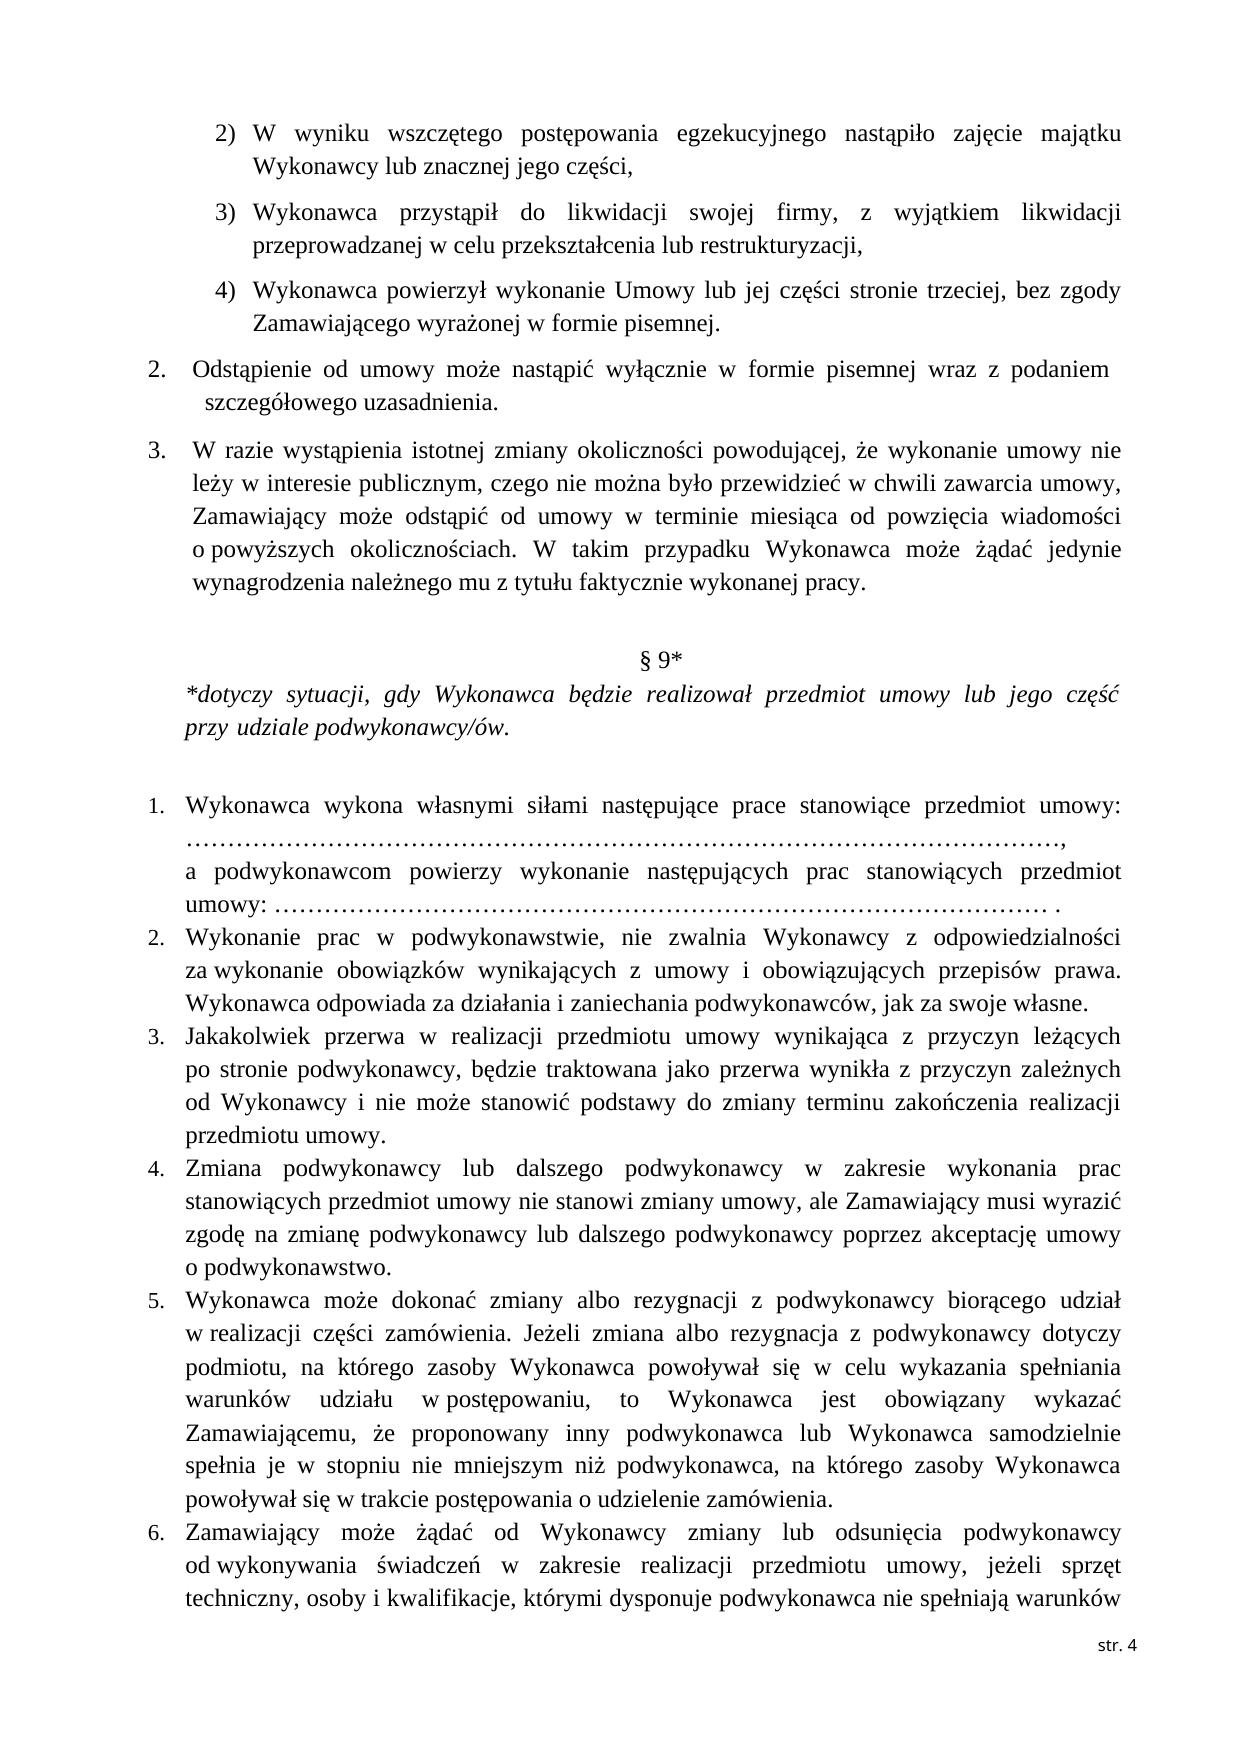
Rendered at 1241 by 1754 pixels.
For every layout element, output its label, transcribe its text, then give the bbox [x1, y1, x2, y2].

list Wykonawca przystąpił do likwidacji swojej firmy, z wyjątkiem likwidacji przeprowadzanej w celu przekształcenia lub restrukturyzacji, [215, 197, 1122, 258]
list Wykonawca może dokonać zmiany albo rezygnacji z podwykonawcy biorącego udział w realizacji części zamówienia. Jeżeli zmiana albo rezygnacja z podwykonawcy dotyczy podmiotu, na którego zasoby Wykonawca powoływał się w celu wykazania spełniania warunków udziału w postępowaniu, to Wykonawca jest obowiązany wykazać Zamawiającemu, że proponowany inny podwykonawca lub Wykonawca samodzielnie spełnia je w stopniu nie mniejszym niż podwykonawca, na którego zasoby Wykonawca powoływał się w trakcie postępowania o udzielenie zamówienia. [148, 1286, 1122, 1512]
list Wykonanie prac w podwykonawstwie, nie zwalnia Wykonawcy z odpowiedzialności za wykonanie obowiązków wynikających z umowy i obowiązujących przepisów prawa. Wykonawca odpowiada za działania i zaniechania podwykonawców, jak za swoje własne. [148, 922, 1122, 1017]
list Wykonawca wykona własnymi siłami następujące prace stanowiące przedmiot umowy: ……………………………………………………………………………………………, a podwykonawcom powierzy wykonanie następujących prac stanowiących przedmiot umowy: ………………………………………………………………………………… . [148, 790, 1122, 918]
text § 9* [185, 646, 1137, 674]
list Wykonawca powierzył wykonanie Umowy lub jej części stronie trzeciej, bez zgody Zamawiającego wyrażonej w formie pisemnej. [215, 275, 1122, 337]
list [148, 1517, 1122, 1611]
list W wyniku wszczętego postępowania egzekucyjnego nastąpiło zajęcie majątku Wykonawcy lub znacznej jego części, [215, 118, 1122, 180]
list Odstąpienie od umowy może nastąpić wyłącznie w formie pisemnej wraz z podaniem szczegółowego uzasadnienia. [148, 354, 1122, 416]
list Jakakolwiek przerwa w realizacji przedmiotu umowy wynikająca z przyczyn leżących po stronie podwykonawcy, będzie traktowana jako przerwa wynikła z przyczyn zależnych od Wykonawcy i nie może stanowić podstawy do zmiany terminu zakończenia realizacji przedmiotu umowy. [148, 1021, 1122, 1149]
text *dotyczy sytuacji, gdy Wykonawca będzie realizował przedmiot umowy lub jego część przy udziale podwykonawcy/ów. [185, 679, 1122, 740]
list Zmiana podwykonawcy lub dalszego podwykonawcy w zakresie wykonania prac stanowiących przedmiot umowy nie stanowi zmiany umowy, ale Zamawiający musi wyrazić zgodę na zmianę podwykonawcy lub dalszego podwykonawcy poprzez akceptację umowy o podwykonawstwo. [148, 1153, 1122, 1281]
list W razie wystąpienia istotnej zmiany okoliczności powodującej, że wykonanie umowy nie leży w interesie publicznym, czego nie można było przewidzieć w chwili zawarcia umowy, Zamawiający może odstąpić od umowy w terminie miesiąca od powzięcia wiadomości o powyższych okolicznościach. W takim przypadku Wykonawca może żądać jedynie wynagrodzenia należnego mu z tytułu faktycznie wykonanej pracy. [148, 435, 1122, 596]
